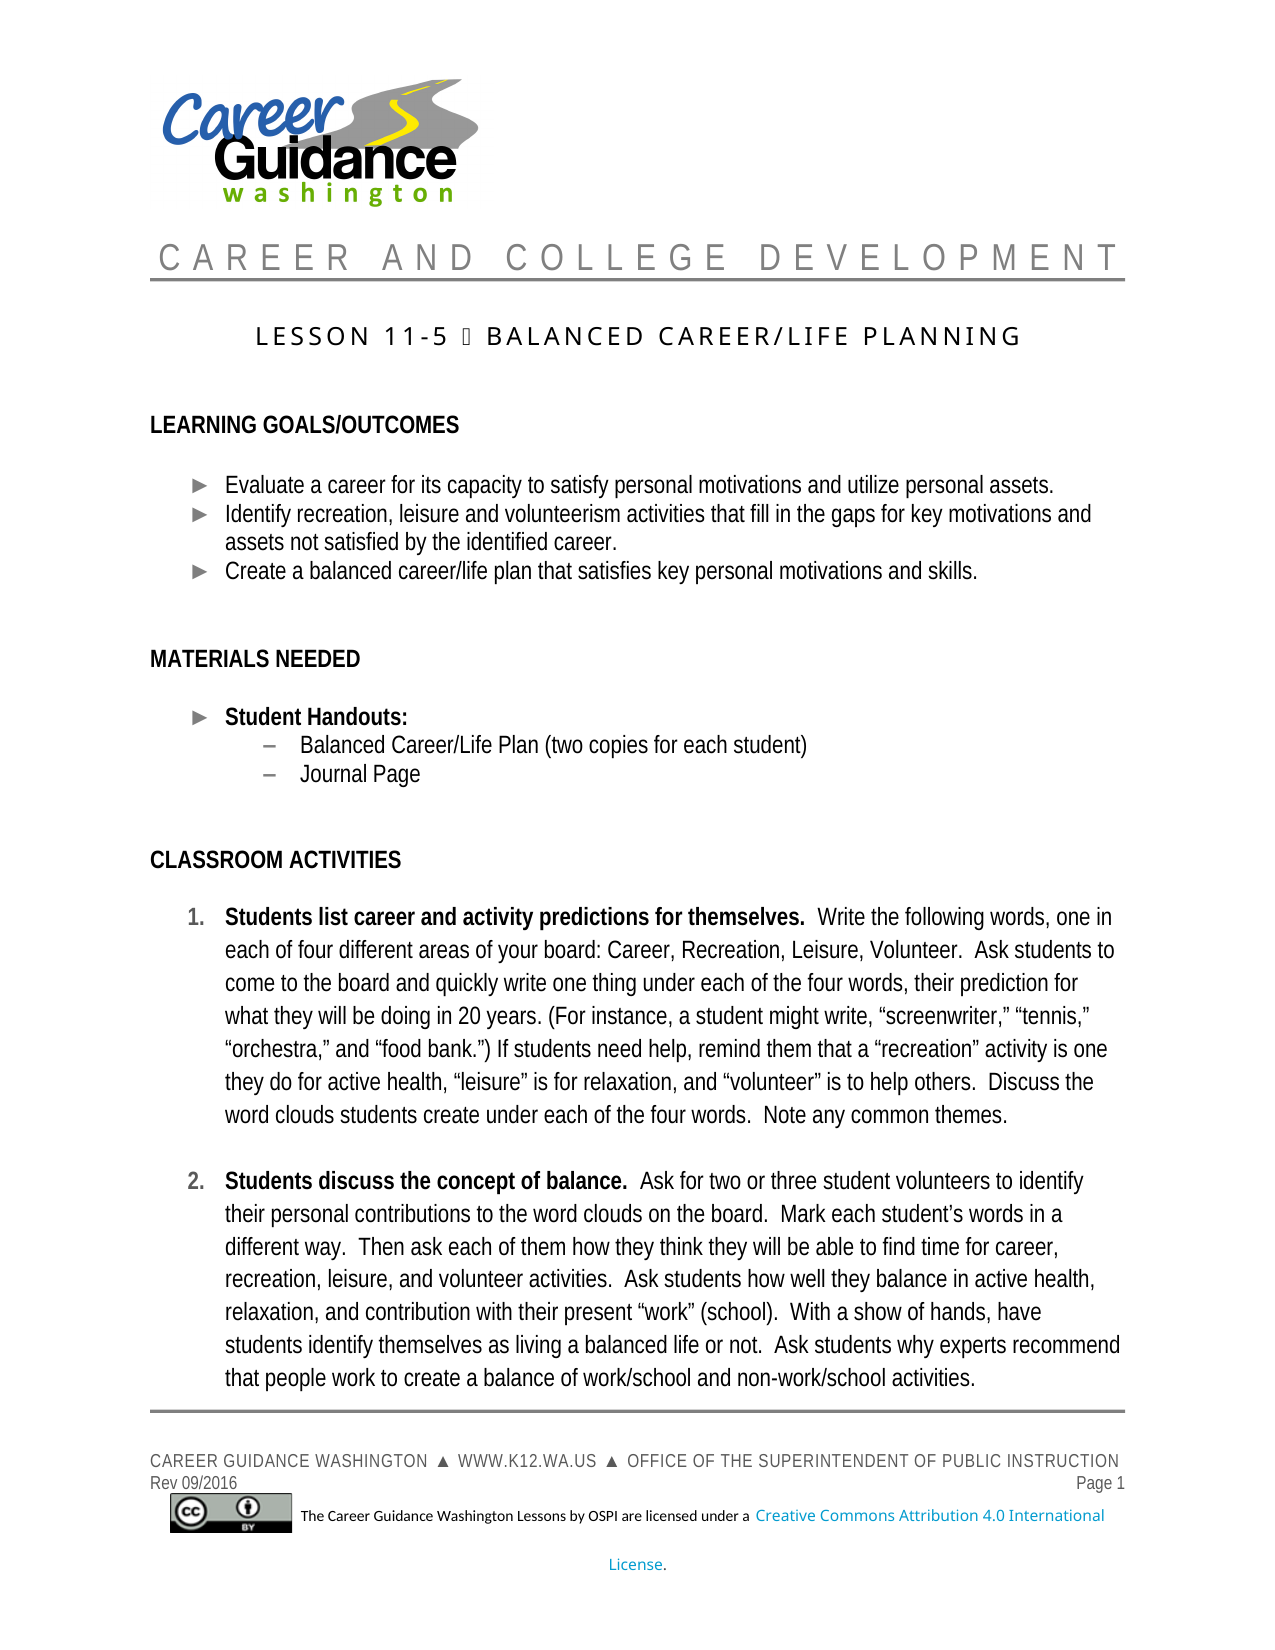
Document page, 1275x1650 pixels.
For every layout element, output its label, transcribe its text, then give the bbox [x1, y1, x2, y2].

text MATERIALS NEEDED [150, 644, 1125, 673]
text CAREER AND COLLEGE DEVELOPMENT [150, 235, 1125, 278]
list Student Handouts: [187, 702, 1125, 730]
picture [1045, 1512, 1050, 1521]
picture [854, 1512, 859, 1521]
picture [931, 1509, 936, 1521]
text LESSON 11-5 BALANCED CAREER/LIFE PLANNING [150, 319, 1125, 353]
list Evaluate a career for its capacity to satisfy personal motivations and utilize personal assets. [187, 470, 1125, 498]
text LEARNING GOALS/OUTCOMES [150, 410, 1125, 439]
picture [909, 1511, 915, 1518]
text CLASSROOM ACTIVITIES [150, 845, 1125, 874]
list Journal Page [262, 759, 1125, 788]
list Students list career and activity predictions for themselves. Write the following words, one in each of four different areas of your board: Career, Recreation, Leisure, Volunteer. Ask students to come to the board and quickly write one thing under each of the four words, their prediction for what they will be doing in 20 years. (For instance, a student might write, “screenwriter,” “tennis,” “orchestra,” and “food bank.”) If students need help, remind them that a “recreation” activity is one they do for active health, “leisure” is for relaxation, and “volunteer” is to help others. Discuss the word clouds students create under each of the four words. Note any common themes. [187, 902, 1125, 1128]
picture [982, 1511, 991, 1521]
list Balanced Career/Life Plan (two copies for each student) [262, 730, 1125, 759]
picture [170, 1493, 293, 1533]
list Create a balanced career/life plan that satisfies key personal motivations and skills. [187, 556, 1125, 584]
list Identify recreation, leisure and volunteerism activities that fill in the gaps for key motivations and assets not satisfied by the identified career. [187, 498, 1125, 556]
picture [150, 75, 494, 209]
list Students discuss the concept of balance. Ask for two or three student volunteers to identify their personal contributions to the word clouds on the board. Mark each student’s words in a different way. Then ask each of them how they think they will be able to find time for career, recreation, leisure, and volunteer activities. Ask students how well they balance in active health, relaxation, and contribution with their present “work” (school). With a show of hands, have students identify themselves as living a balanced life or not. Ask students why experts recommend that people work to create a balance of work/school and non-work/school activities. [187, 1166, 1125, 1392]
picture [1023, 1511, 1028, 1521]
